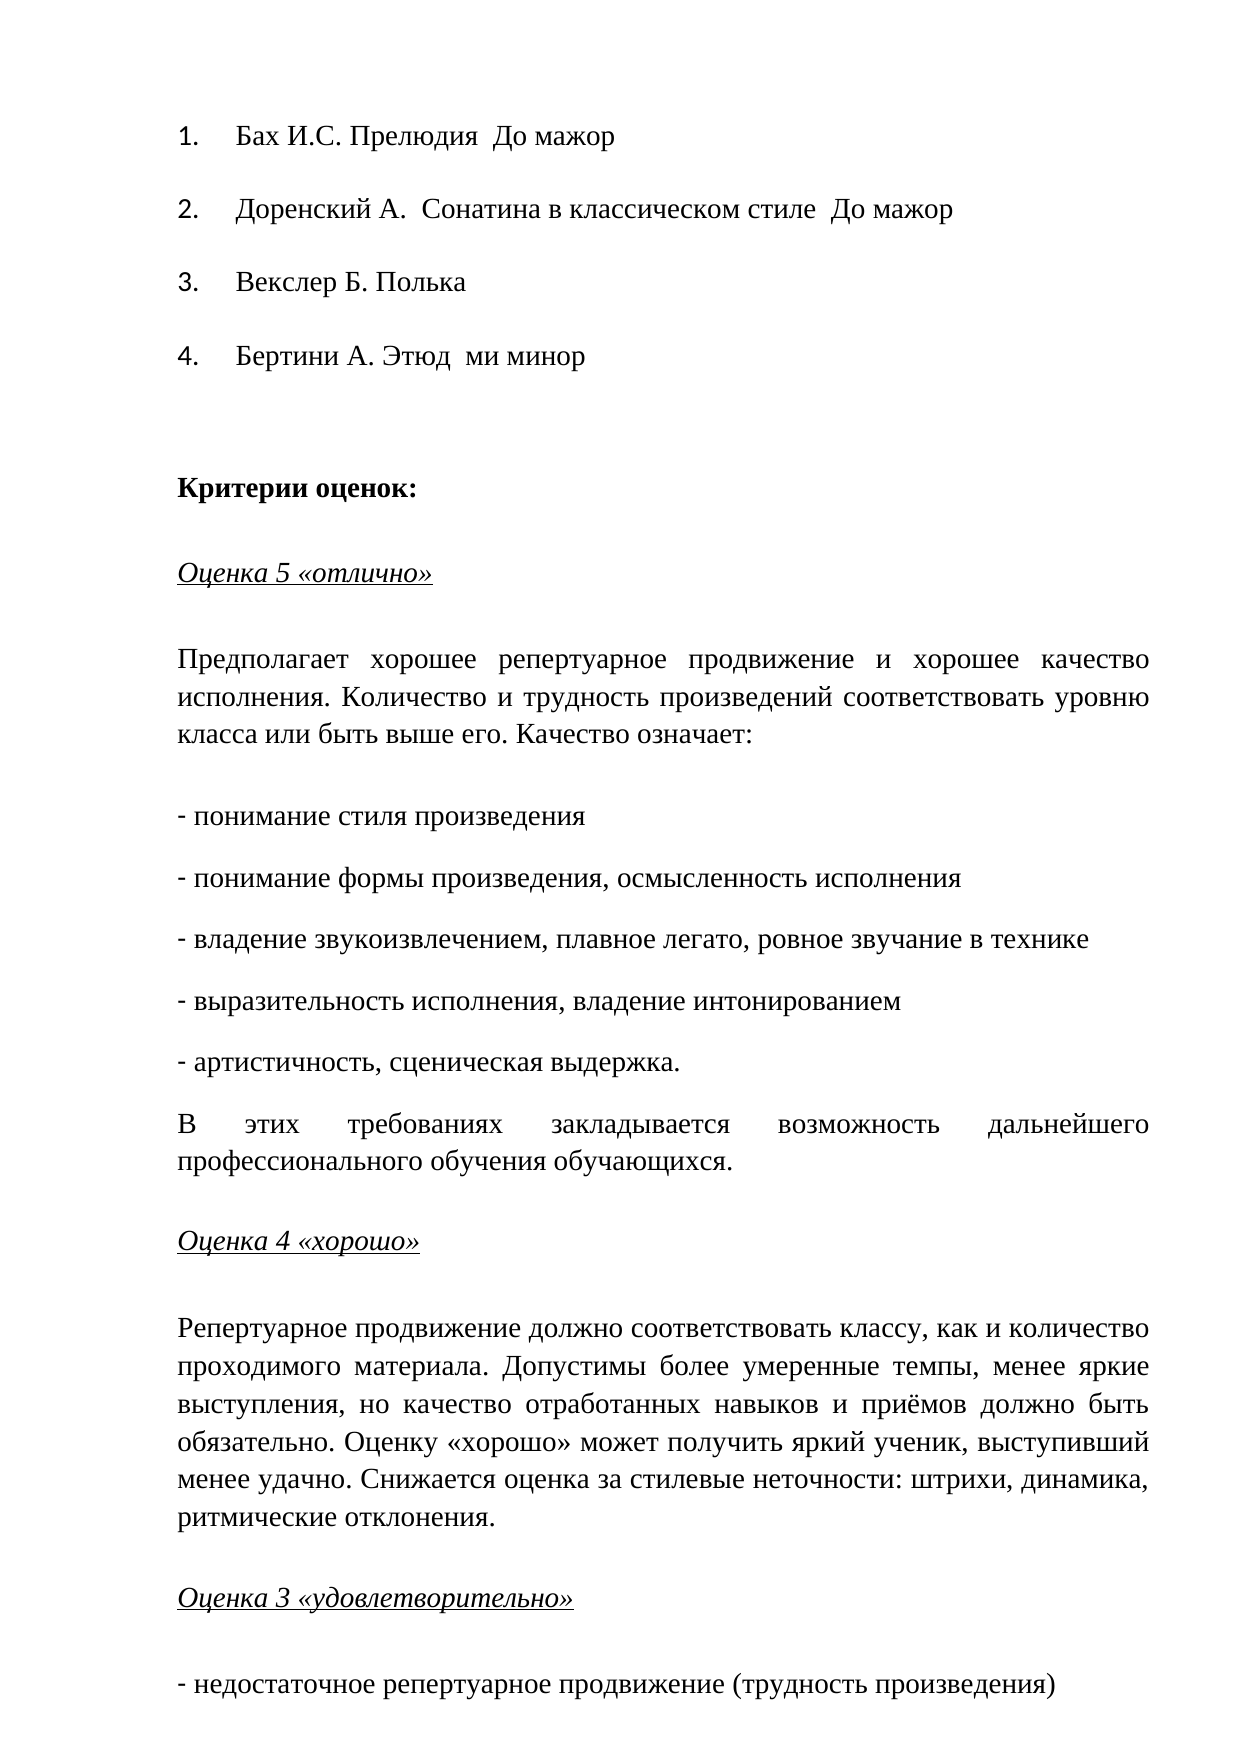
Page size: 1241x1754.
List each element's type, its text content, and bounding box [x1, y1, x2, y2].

list владение звукоизвлечением, плавное легато, ровное звучание в технике [177, 920, 1150, 956]
text Предполагает хорошее репертуарное продвижение и хорошее качество исполнения. Количество и трудность произведений соответствовать уровню класса или быть выше его. Качество означает: [177, 642, 1150, 750]
list артистичность, сценическая выдержка. [177, 1043, 1150, 1078]
list недостаточное репертуарное продвижение (трудность произведения) [177, 1665, 1150, 1701]
list выразительность исполнения, владение интонированием [177, 982, 1150, 1017]
list Доренский А. Сонатина в классическом стиле До мажор [177, 191, 1150, 226]
text Критерии оценок: [177, 470, 1150, 504]
list Бертини А. Этюд ми минор [177, 337, 1150, 372]
text Оценка 4 «хорошо» [177, 1223, 1150, 1257]
text В этих требованиях закладывается возможность дальнейшего профессионального обучения обучающихся. [177, 1106, 1150, 1176]
list Векслер Б. Полька [177, 263, 1150, 299]
list Бах И.С. Прелюдия До мажор [177, 117, 1150, 153]
text Репертуарное продвижение должно соответствовать классу, как и количество проходимого материала. Допустимы более умеренные темпы, менее яркие выступления, но качество отработанных навыков и приёмов должно быть обязательно. Оценку «хорошо» может получить яркий ученик, выступивший менее удачно. Снижается оценка за стилевые неточности: штрихи, динамика, ритмические отклонения. [177, 1310, 1150, 1533]
text Оценка 5 «отлично» [177, 555, 1150, 588]
text Оценка 3 «удовлетворительно» [177, 1580, 1150, 1613]
list понимание стиля произведения [177, 797, 1150, 833]
list понимание формы произведения, осмысленность исполнения [177, 859, 1150, 894]
